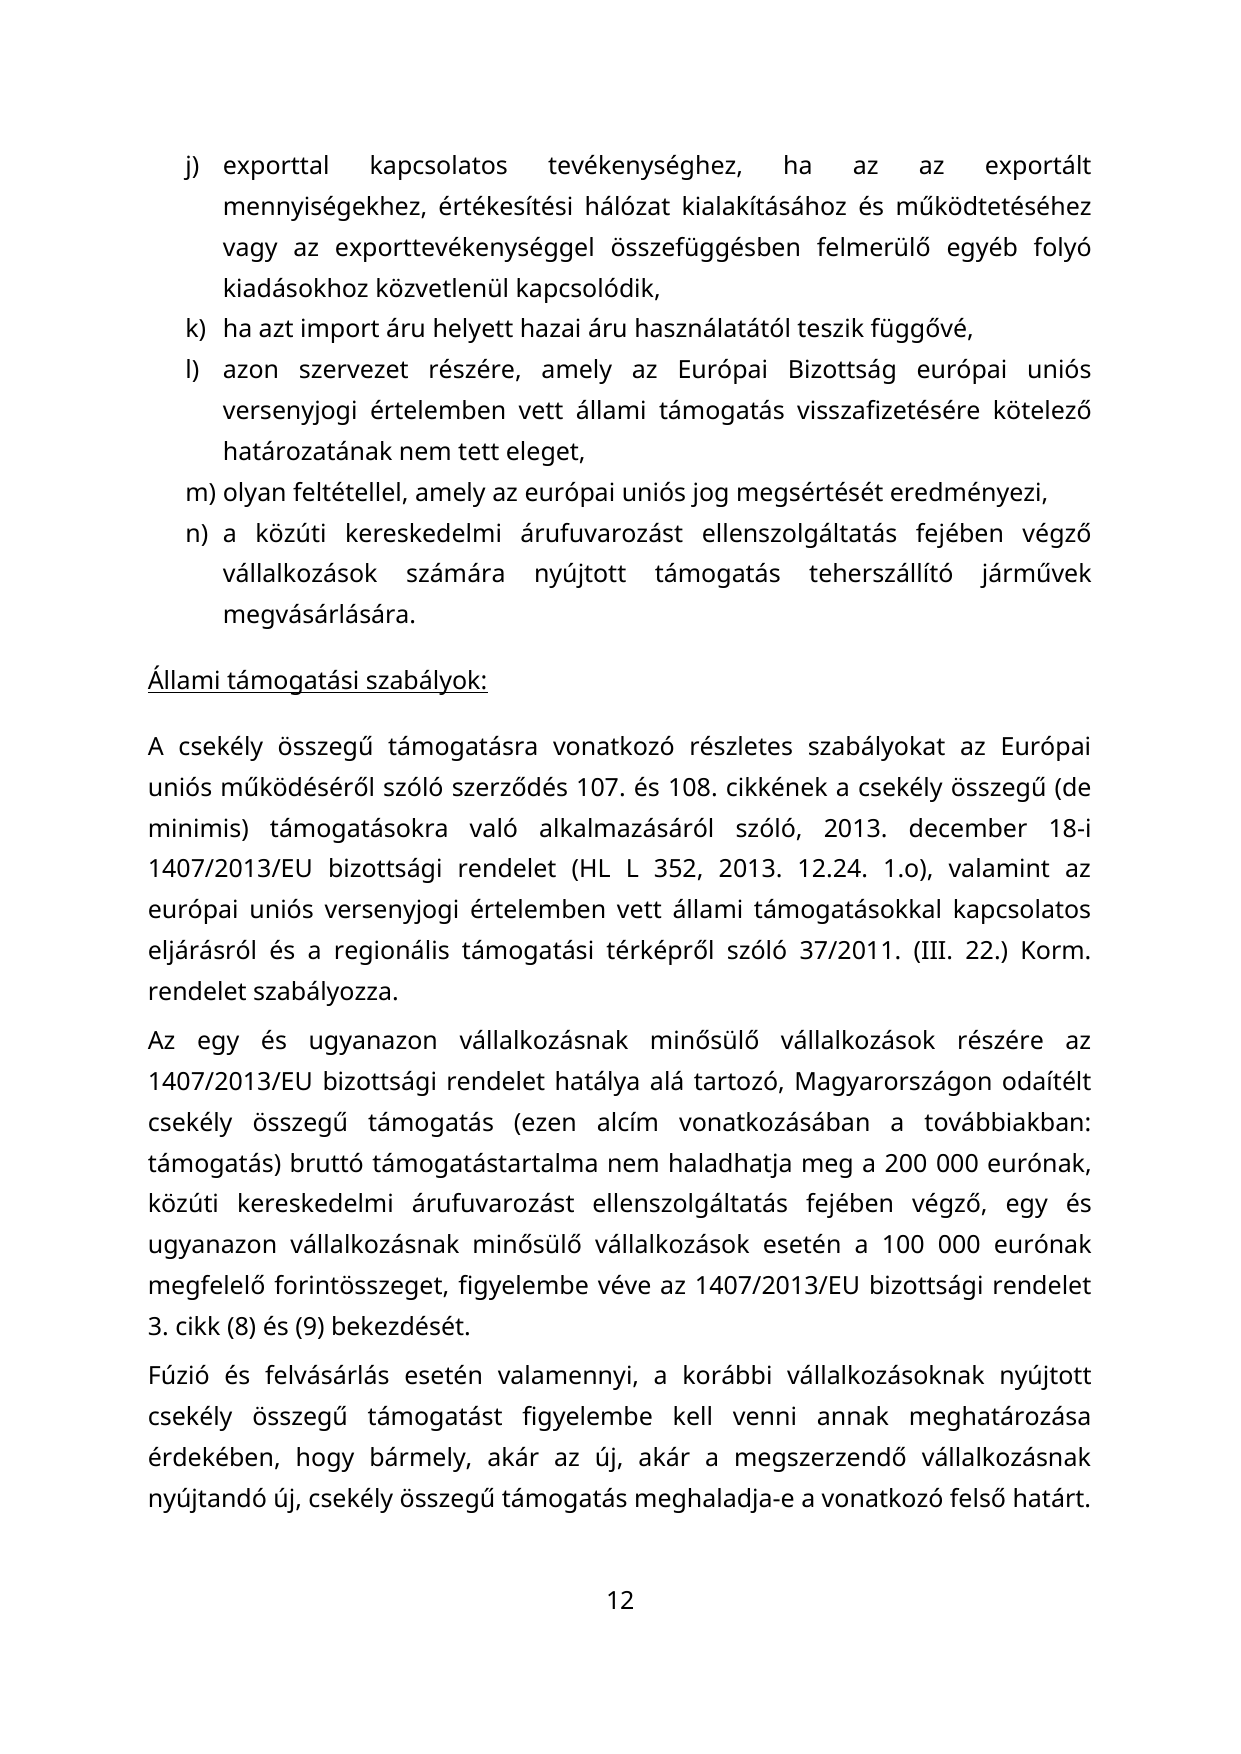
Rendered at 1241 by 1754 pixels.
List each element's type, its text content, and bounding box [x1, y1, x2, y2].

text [148, 1358, 1092, 1514]
list azon szervezet részére, amely az Európai Bizottság európai uniós versenyjogi értelemben vett állami támogatás visszafizetésére kötelező határozatának nem tett eleget, [185, 352, 1092, 468]
list a közúti kereskedelmi árufuvarozást ellenszolgáltatás fejében végző vállalkozások számára nyújtott támogatás teherszállító járművek megvásárlására. [185, 515, 1092, 631]
text Az egy és ugyanazon vállalkozásnak minősülő vállalkozások részére az 1407/2013/EU bizottsági rendelet hatálya alá tartozó, Magyarországon odaítélt csekély összegű támogatás (ezen alcím vonatkozásában a továbbiakban: támogatás) bruttó támogatástartalma nem haladhatja meg a 200 000 eurónak, közúti kereskedelmi árufuvarozást ellenszolgáltatás fejében végző, egy és ugyanazon vállalkozásnak minősülő vállalkozások esetén a 100 000 eurónak megfelelő forintösszeget, figyelembe véve az 1407/2013/EU bizottsági rendelet 3. cikk (8) és (9) bekezdését. [148, 1023, 1092, 1343]
list exporttal kapcsolatos tevékenységhez, ha az az exportált mennyiségekhez, értékesítési hálózat kialakításához és működtetéséhez vagy az exporttevékenységgel összefüggésben felmerülő egyéb folyó kiadásokhoz közvetlenül kapcsolódik, [185, 148, 1092, 304]
text A csekély összegű támogatásra vonatkozó részletes szabályokat az Európai uniós működéséről szóló szerződés 107. és 108. cikkének a csekély összegű (de minimis) támogatásokra való alkalmazásáról szóló, 2013. december 18-i 1407/2013/EU bizottsági rendelet (HL L 352, 2013. 12.24. 1.o), valamint az európai uniós versenyjogi értelemben vett állami támogatásokkal kapcsolatos eljárásról és a regionális támogatási térképről szóló 37/2011. (III. 22.) Korm. rendelet szabályozza. [148, 728, 1092, 1008]
text Állami támogatási szabályok: [148, 663, 1092, 697]
list ha azt import áru helyett hazai áru használatától teszik függővé, [185, 311, 1092, 345]
list olyan feltétellel, amely az európai uniós jog megsértését eredményezi, [185, 474, 1092, 508]
